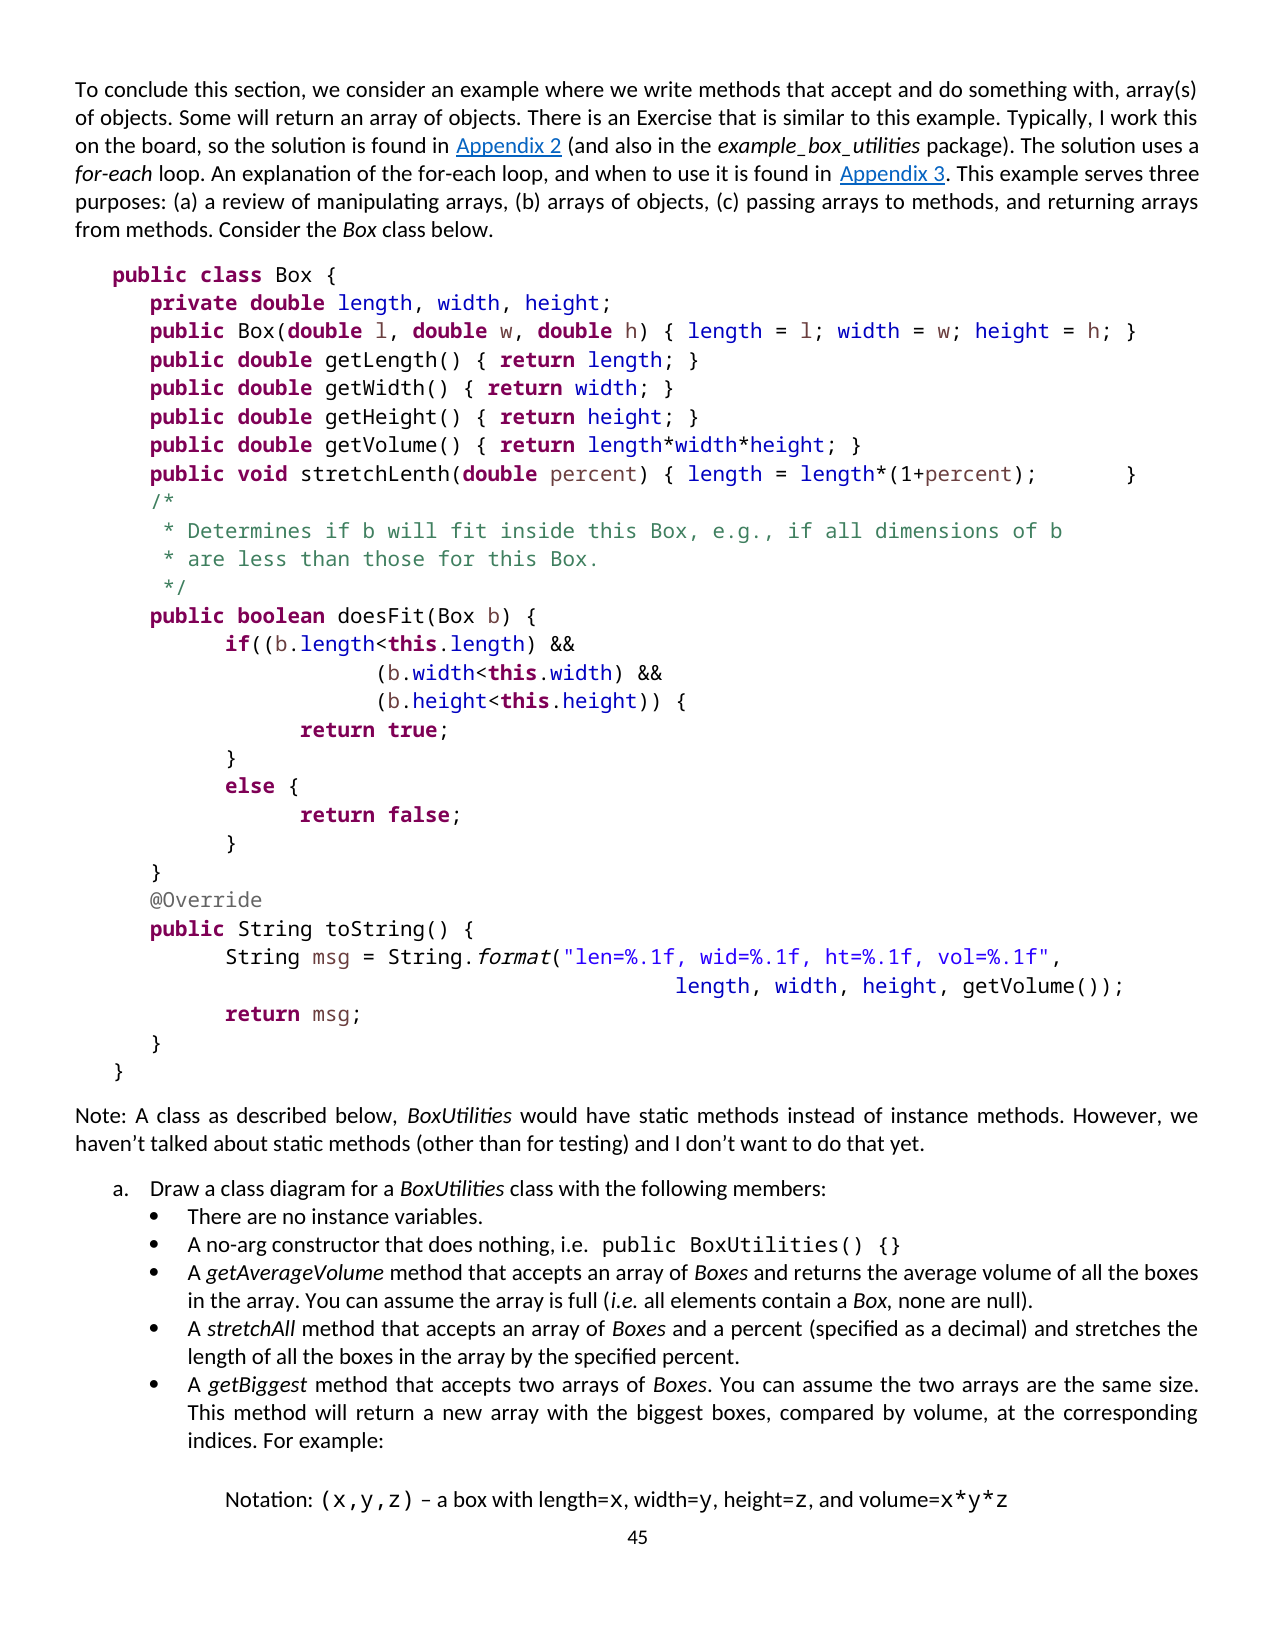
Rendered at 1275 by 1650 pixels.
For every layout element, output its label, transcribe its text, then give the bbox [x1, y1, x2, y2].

text public class Box { [112, 260, 1200, 288]
text return true; [112, 715, 1200, 743]
text (b.width<this.width) && [112, 658, 1200, 686]
text public Box(double l, double w, double h) { length = l; width = w; height = h; } [112, 317, 1200, 345]
text @Override [112, 885, 1200, 914]
list A getBiggest method that accepts two arrays of Boxes. You can assume the two arrays are the same size. This method will return a new array with the biggest boxes, compared by volume, at the corresponding indices. For example: [150, 1370, 1200, 1454]
text * Determines if b will fit inside this Box, e.g., if all dimensions of b [150, 516, 1200, 544]
text } [112, 857, 1200, 885]
text length, width, height, getVolume()); [112, 971, 1200, 999]
text public String toString() { [112, 914, 1200, 942]
text public double getLength() { return length; } [112, 345, 1200, 373]
text */ [150, 573, 1200, 601]
text * are less than those for this Box. [150, 544, 1200, 573]
text } [112, 828, 1200, 857]
list A getAverageVolume method that accepts an array of Boxes and returns the average volume of all the boxes in the array. You can assume the array is full (i.e. all elements contain a Box, none are null). [150, 1258, 1200, 1314]
text private double length, width, height; [112, 288, 1200, 317]
text } [112, 1056, 1200, 1084]
text /* [150, 487, 1200, 516]
list Note: A class as described below, BoxUtilities would have static methods instead of instance methods. However, we haven’t talked about static methods (other than for testing) and I don’t want to do that yet. [75, 1101, 1200, 1157]
text Notation: (x,y,z) – a box with length=x, width=y, height=z, and volume=x*y*z [225, 1482, 1200, 1514]
text public void stretchLenth(double percent) { length = length*(1+percent); } [112, 459, 1200, 487]
text } [112, 1028, 1200, 1056]
list There are no instance variables. [150, 1202, 1200, 1230]
text } [112, 743, 1200, 772]
text public boolean doesFit(Box b) { [112, 601, 1200, 629]
text return false; [112, 800, 1200, 828]
text String msg = String.format("len=%.1f, wid=%.1f, ht=%.1f, vol=%.1f", [112, 942, 1200, 971]
text if((b.length<this.length) && [112, 629, 1200, 658]
text public double getWidth() { return width; } [112, 373, 1200, 402]
text public double getHeight() { return height; } [112, 402, 1200, 430]
list A no-arg constructor that does nothing, i.e. public BoxUtilities() {} [150, 1230, 1200, 1258]
text (b.height<this.height)) { [112, 686, 1200, 715]
text To conclude this section, we consider an example where we write methods that accept and do something with, array(s) of objects. Some will return an array of objects. There is an Exercise that is similar to this example. Typically, I work this on the board, so the solution is found in Appendix 2 (and also in the example_box_utilities package). The solution uses a for-each loop. An explanation of the for-each loop, and when to use it is found in Appendix 3. This example serves three purposes: (a) a review of manipulating arrays, (b) arrays of objects, (c) passing arrays to methods, and returning arrays from methods. Consider the Box class below. [75, 75, 1200, 243]
text return msg; [112, 999, 1200, 1028]
list A stretchAll method that accepts an array of Boxes and a percent (specified as a decimal) and stretches the length of all the boxes in the array by the specified percent. [150, 1314, 1200, 1370]
list Draw a class diagram for a BoxUtilities class with the following members: [112, 1174, 1200, 1202]
text else { [112, 772, 1200, 800]
text public double getVolume() { return length*width*height; } [112, 430, 1200, 459]
